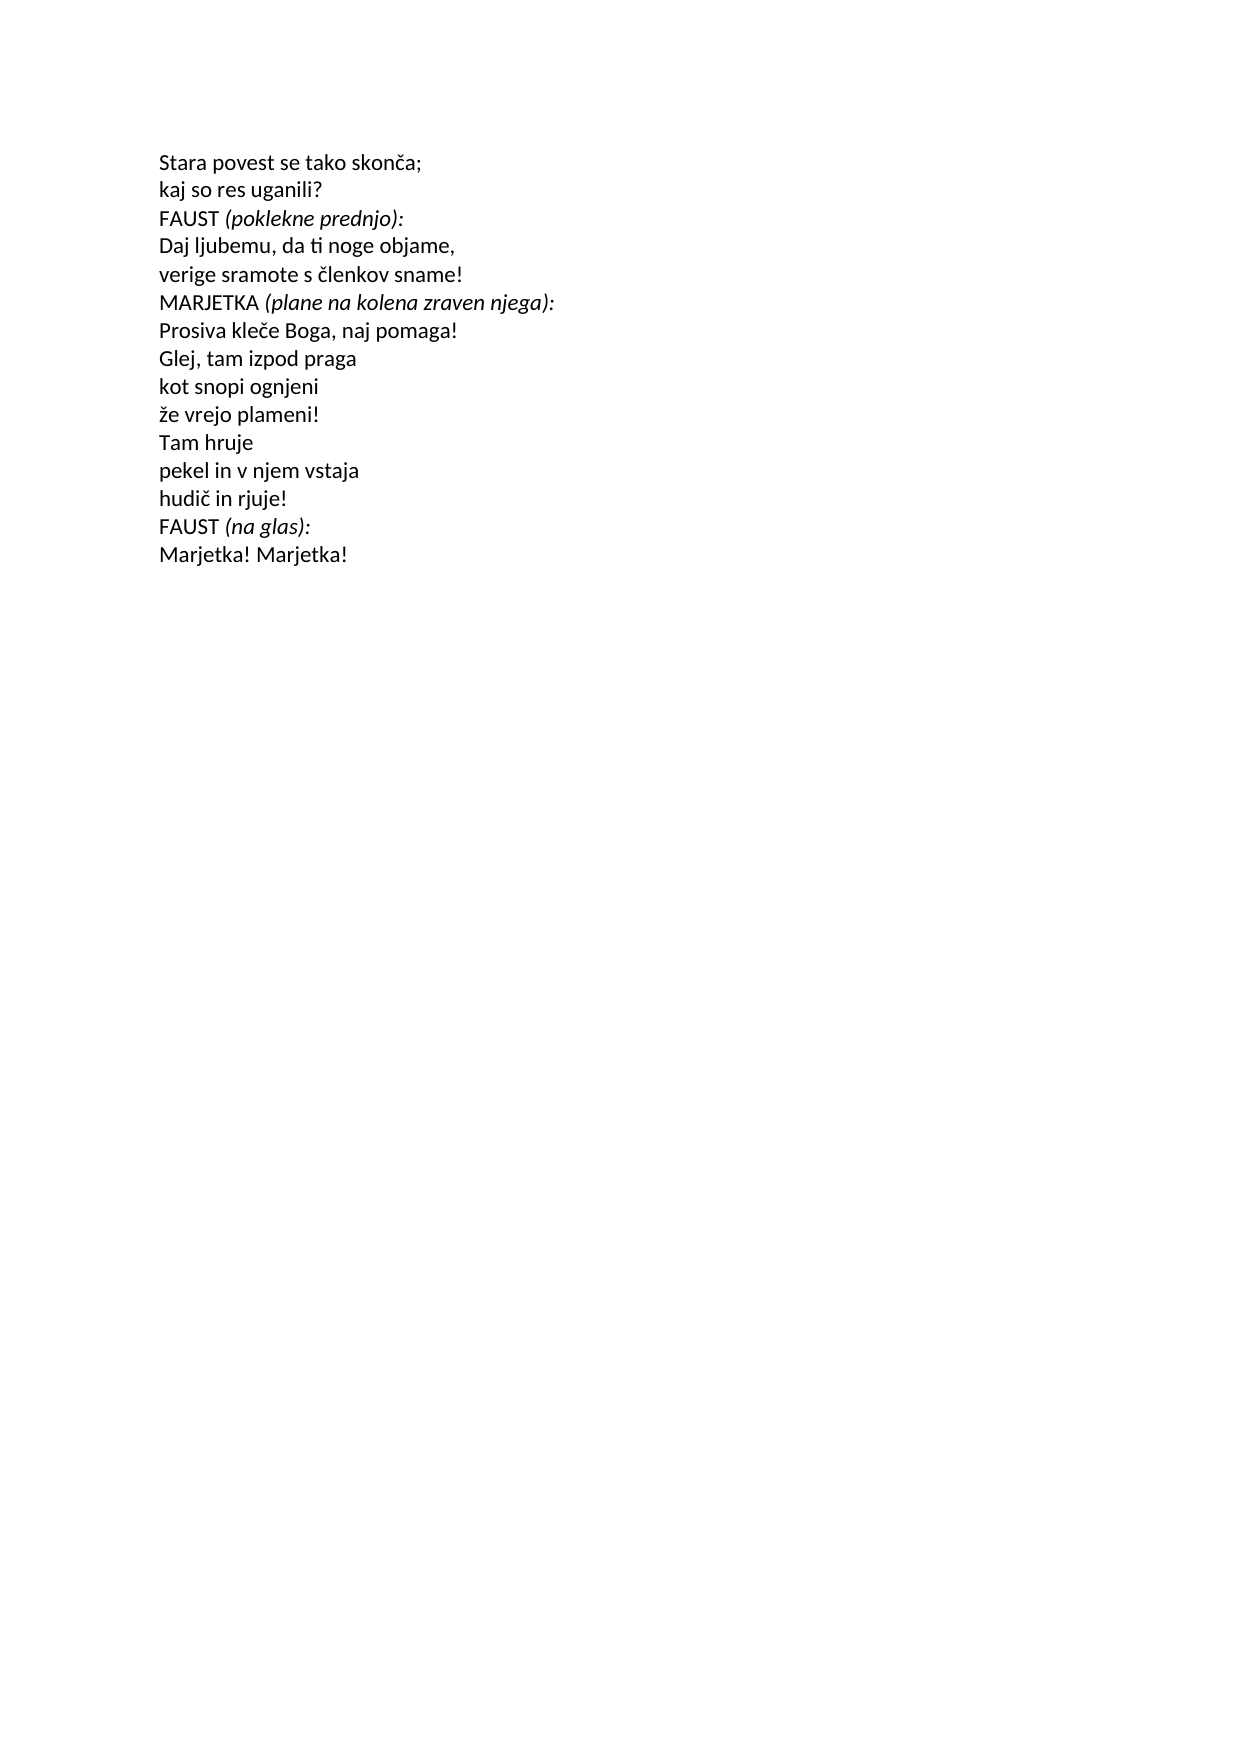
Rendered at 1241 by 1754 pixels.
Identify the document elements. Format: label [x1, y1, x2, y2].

table_cell [148, 148, 1136, 568]
